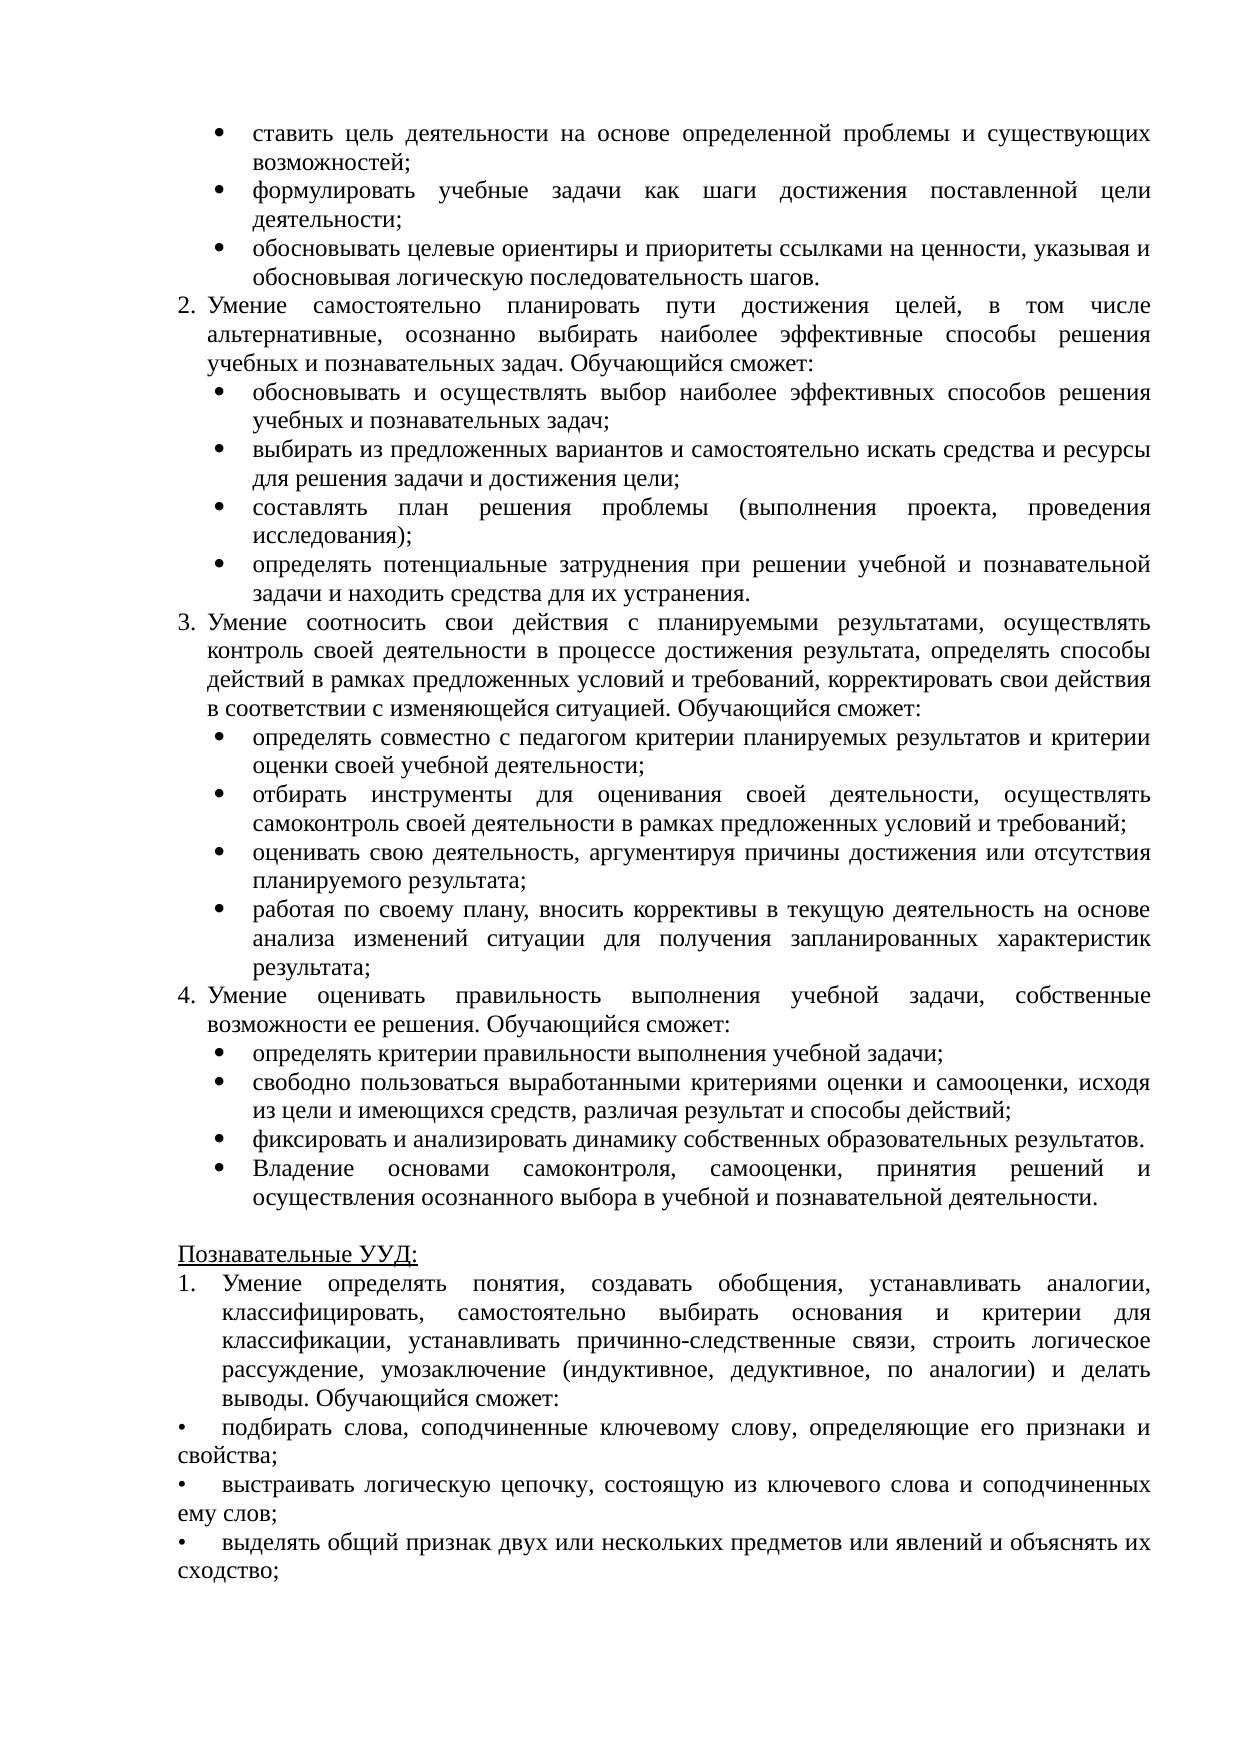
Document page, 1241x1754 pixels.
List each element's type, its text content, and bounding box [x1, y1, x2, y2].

list Умение соотносить свои действия с планируемыми результатами, осуществлять контроль своей деятельности в процессе достижения результата, определять способы действий в рамках предложенных условий и требований, корректировать свои действия в соответствии с изменяющейся ситуацией. Обучающийся сможет: [177, 607, 1152, 722]
text • подбирать слова, соподчиненные ключевому слову, определяющие его признаки и свойства; [177, 1412, 1152, 1469]
list определять совместно с педагогом критерии планируемых результатов и критерии оценки своей учебной деятельности; [215, 722, 1152, 779]
list фиксировать и анализировать динамику собственных образовательных результатов. [215, 1124, 1152, 1153]
text Познавательные УУД: [177, 1239, 1152, 1268]
list ставить цель деятельности на основе определенной проблемы и существующих возможностей; [215, 118, 1152, 176]
text • выстраивать логическую цепочку, состоящую из ключевого слова и соподчиненных ему слов; [177, 1469, 1152, 1527]
list оценивать свою деятельность, аргументируя причины достижения или отсутствия планируемого результата; [215, 837, 1152, 894]
list формулировать учебные задачи как шаги достижения поставленной цели деятельности; [215, 176, 1152, 233]
list Умение самостоятельно планировать пути достижения целей, в том числе альтернативные, осознанно выбирать наиболее эффективные способы решения учебных и познавательных задач. Обучающийся сможет: [177, 291, 1152, 377]
list Владение основами самоконтроля, самооценки, принятия решений и осуществления осознанного выбора в учебной и познавательной деятельности. [215, 1153, 1152, 1211]
text • выделять общий признак двух или нескольких предметов или явлений и объяснять их сходство; [177, 1527, 1152, 1584]
list свободно пользоваться выработанными критериями оценки и самооценки, исходя из цели и имеющихся средств, различая результат и способы действий; [215, 1067, 1152, 1124]
list определять критерии правильности выполнения учебной задачи; [215, 1038, 1152, 1067]
list составлять план решения проблемы (выполнения проекта, проведения исследования); [215, 492, 1152, 549]
list обосновывать целевые ориентиры и приоритеты ссылками на ценности, указывая и обосновывая логическую последовательность шагов. [215, 233, 1152, 291]
list определять потенциальные затруднения при решении учебной и познавательной задачи и находить средства для их устранения. [215, 549, 1152, 607]
list Умение оценивать правильность выполнения учебной задачи, собственные возможности ее решения. Обучающийся сможет: [177, 981, 1152, 1038]
list выбирать из предложенных вариантов и самостоятельно искать средства и ресурсы для решения задачи и достижения цели; [215, 434, 1152, 492]
list отбирать инструменты для оценивания своей деятельности, осуществлять самоконтроль своей деятельности в рамках предложенных условий и требований; [215, 779, 1152, 837]
list работая по своему плану, вносить коррективы в текущую деятельность на основе анализа изменений ситуации для получения запланированных характеристик результата; [215, 894, 1152, 981]
list обосновывать и осуществлять выбор наиболее эффективных способов решения учебных и познавательных задач; [215, 377, 1152, 434]
list Умение определять понятия, создавать обобщения, устанавливать аналогии, классифицировать, самостоятельно выбирать основания и критерии для классификации, устанавливать причинно-следственные связи, строить логическое рассуждение, умозаключение (индуктивное, дедуктивное, по аналогии) и делать выводы. Обучающийся сможет: [177, 1268, 1152, 1412]
